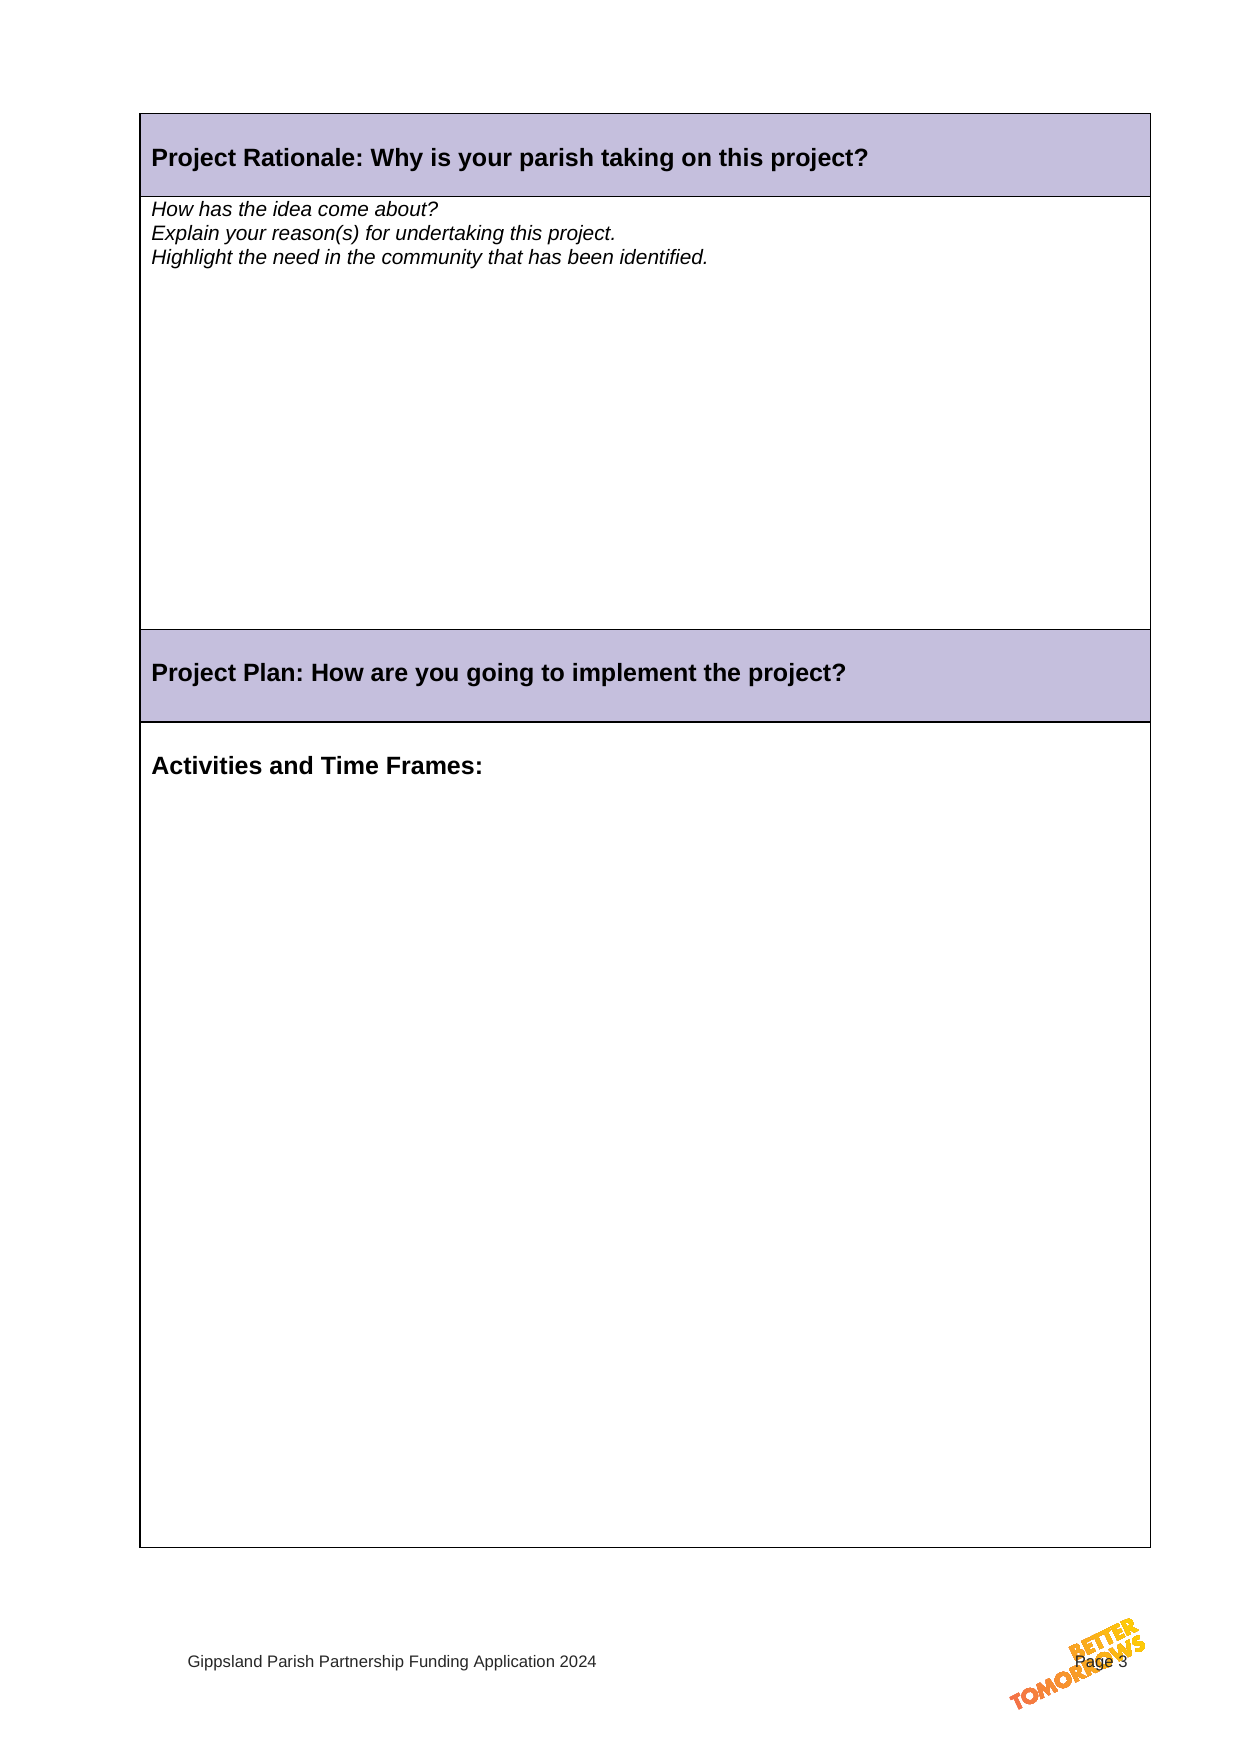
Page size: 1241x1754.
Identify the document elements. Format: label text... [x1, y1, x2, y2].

table_cell How has the idea come about? Explain your reason(s) for undertaking this project. Highlight the need in the community that has been identified. [141, 197, 1150, 629]
table_cell Project Plan: How are you going to implement the project? [141, 630, 1150, 721]
table_cell Project Rationale: Why is your parish taking on this project? [141, 114, 1150, 196]
table_cell Activities and Time Frames: [141, 723, 1150, 1547]
